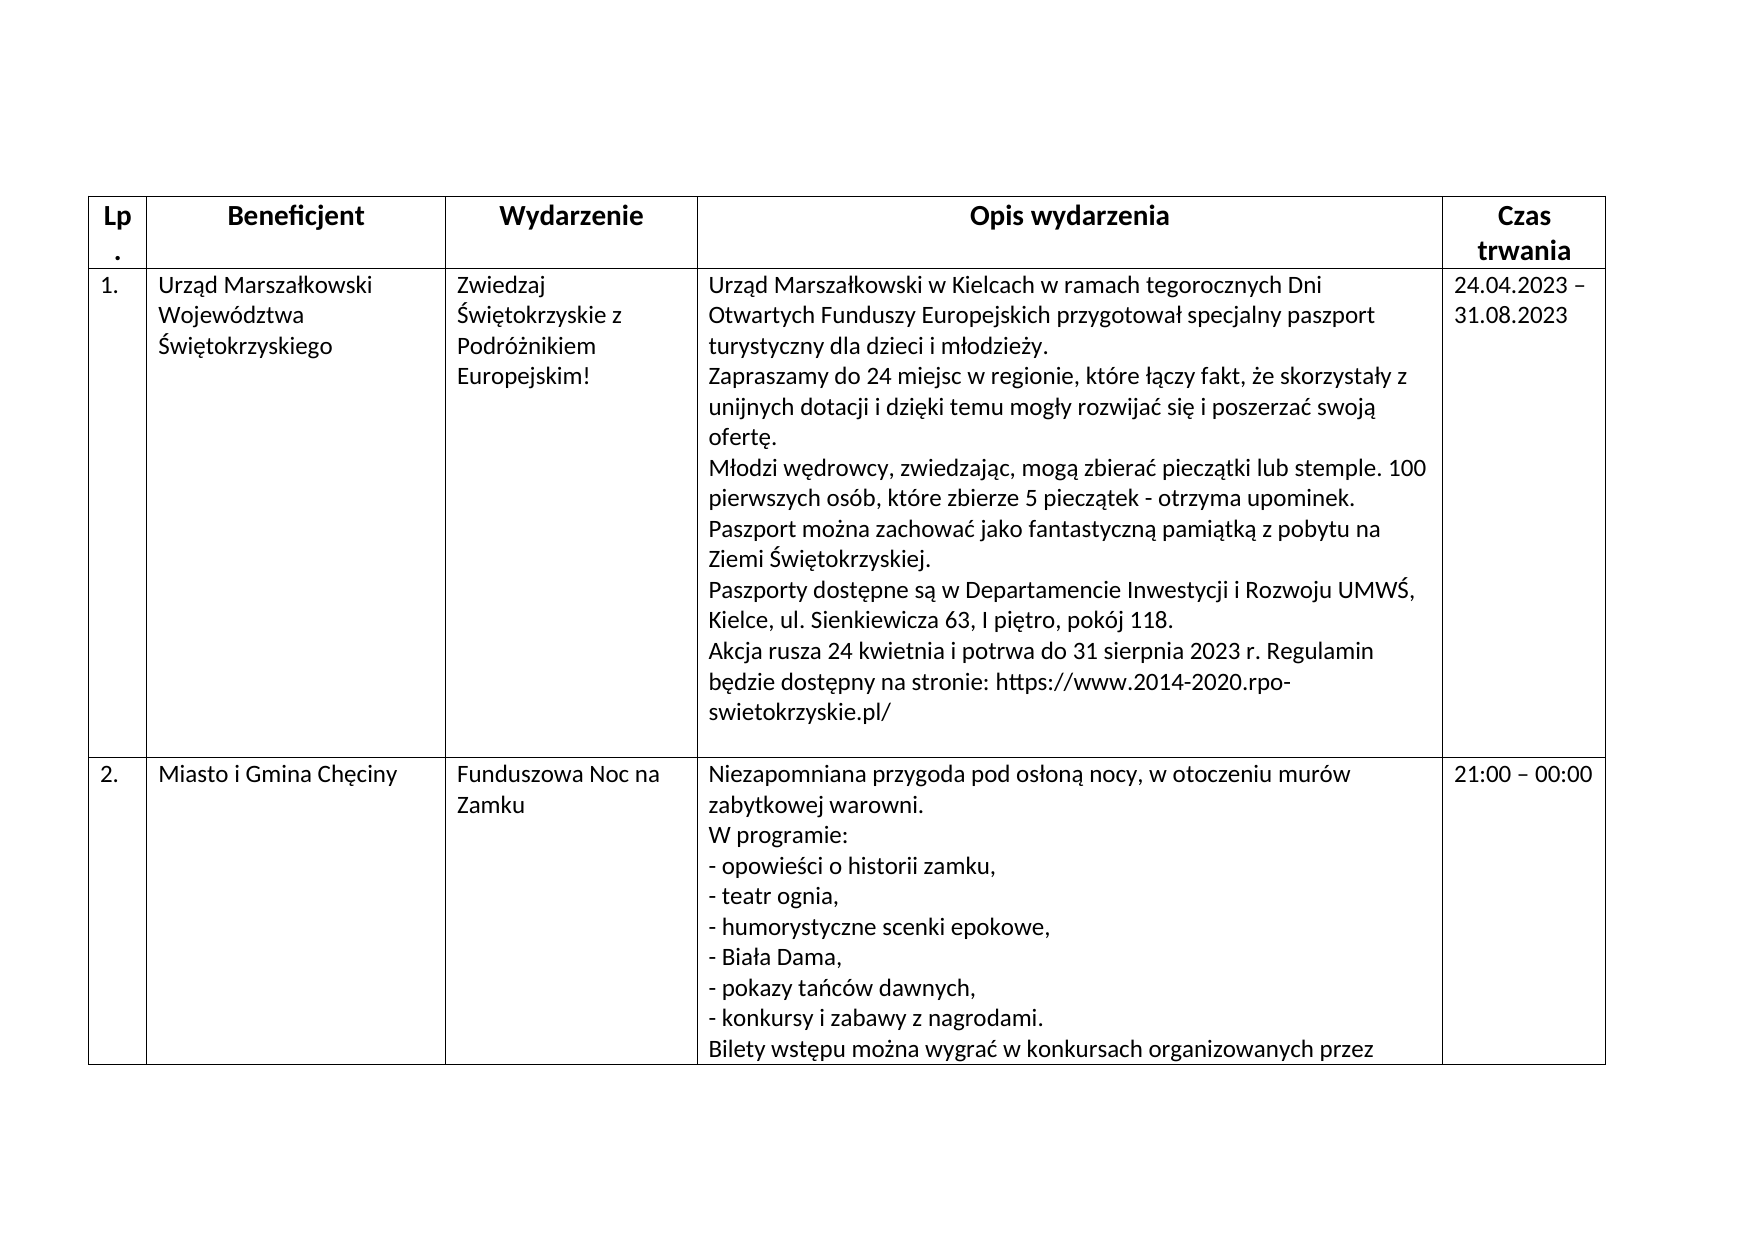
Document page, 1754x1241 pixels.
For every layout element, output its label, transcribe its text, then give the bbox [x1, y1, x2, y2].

table_cell Lp. [89, 197, 146, 268]
table_cell 24.04.2023 – 31.08.2023 [1443, 269, 1605, 757]
table_cell Urząd Marszałkowski w Kielcach w ramach tegorocznych Dni Otwartych Funduszy Europejskich przygotował specjalny paszport turystyczny dla dzieci i młodzieży. Zapraszamy do 24 miejsc w regionie, które łączy fakt, że skorzystały z unijnych dotacji i dzięki temu mogły rozwijać się i poszerzać swoją ofertę. Młodzi wędrowcy, zwiedzając, mogą zbierać pieczątki lub stemple. 100 pierwszych osób, które zbierze 5 pieczątek - otrzyma upominek. Paszport można zachować jako fantastyczną pamiątką z pobytu na Ziemi Świętokrzyskiej. Paszporty dostępne są w Departamencie Inwestycji i Rozwoju UMWŚ, Kielce, ul. Sienkiewicza 63, I piętro, pokój 118. Akcja rusza 24 kwietnia i potrwa do 31 sierpnia 2023 r. Regulamin będzie dostępny na stronie: https://www.2014-2020.rpo-swietokrzyskie.pl/ [698, 269, 1442, 757]
table_cell 1. [89, 269, 146, 757]
table_cell Opis wydarzenia [698, 197, 1442, 268]
table_cell Urząd Marszałkowski Województwa Świętokrzyskiego [147, 269, 445, 757]
table_cell Wydarzenie [446, 197, 697, 268]
table_cell Beneficjent [147, 197, 445, 268]
table_cell 21:00 – 00:00 [1443, 758, 1605, 1063]
table_cell Czas trwania [1443, 197, 1605, 268]
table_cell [147, 758, 445, 1063]
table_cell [446, 758, 697, 1063]
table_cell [698, 758, 1442, 1063]
table_cell Zwiedzaj Świętokrzyskie z Podróżnikiem Europejskim! [446, 269, 697, 757]
table_cell 2. [89, 758, 146, 1063]
